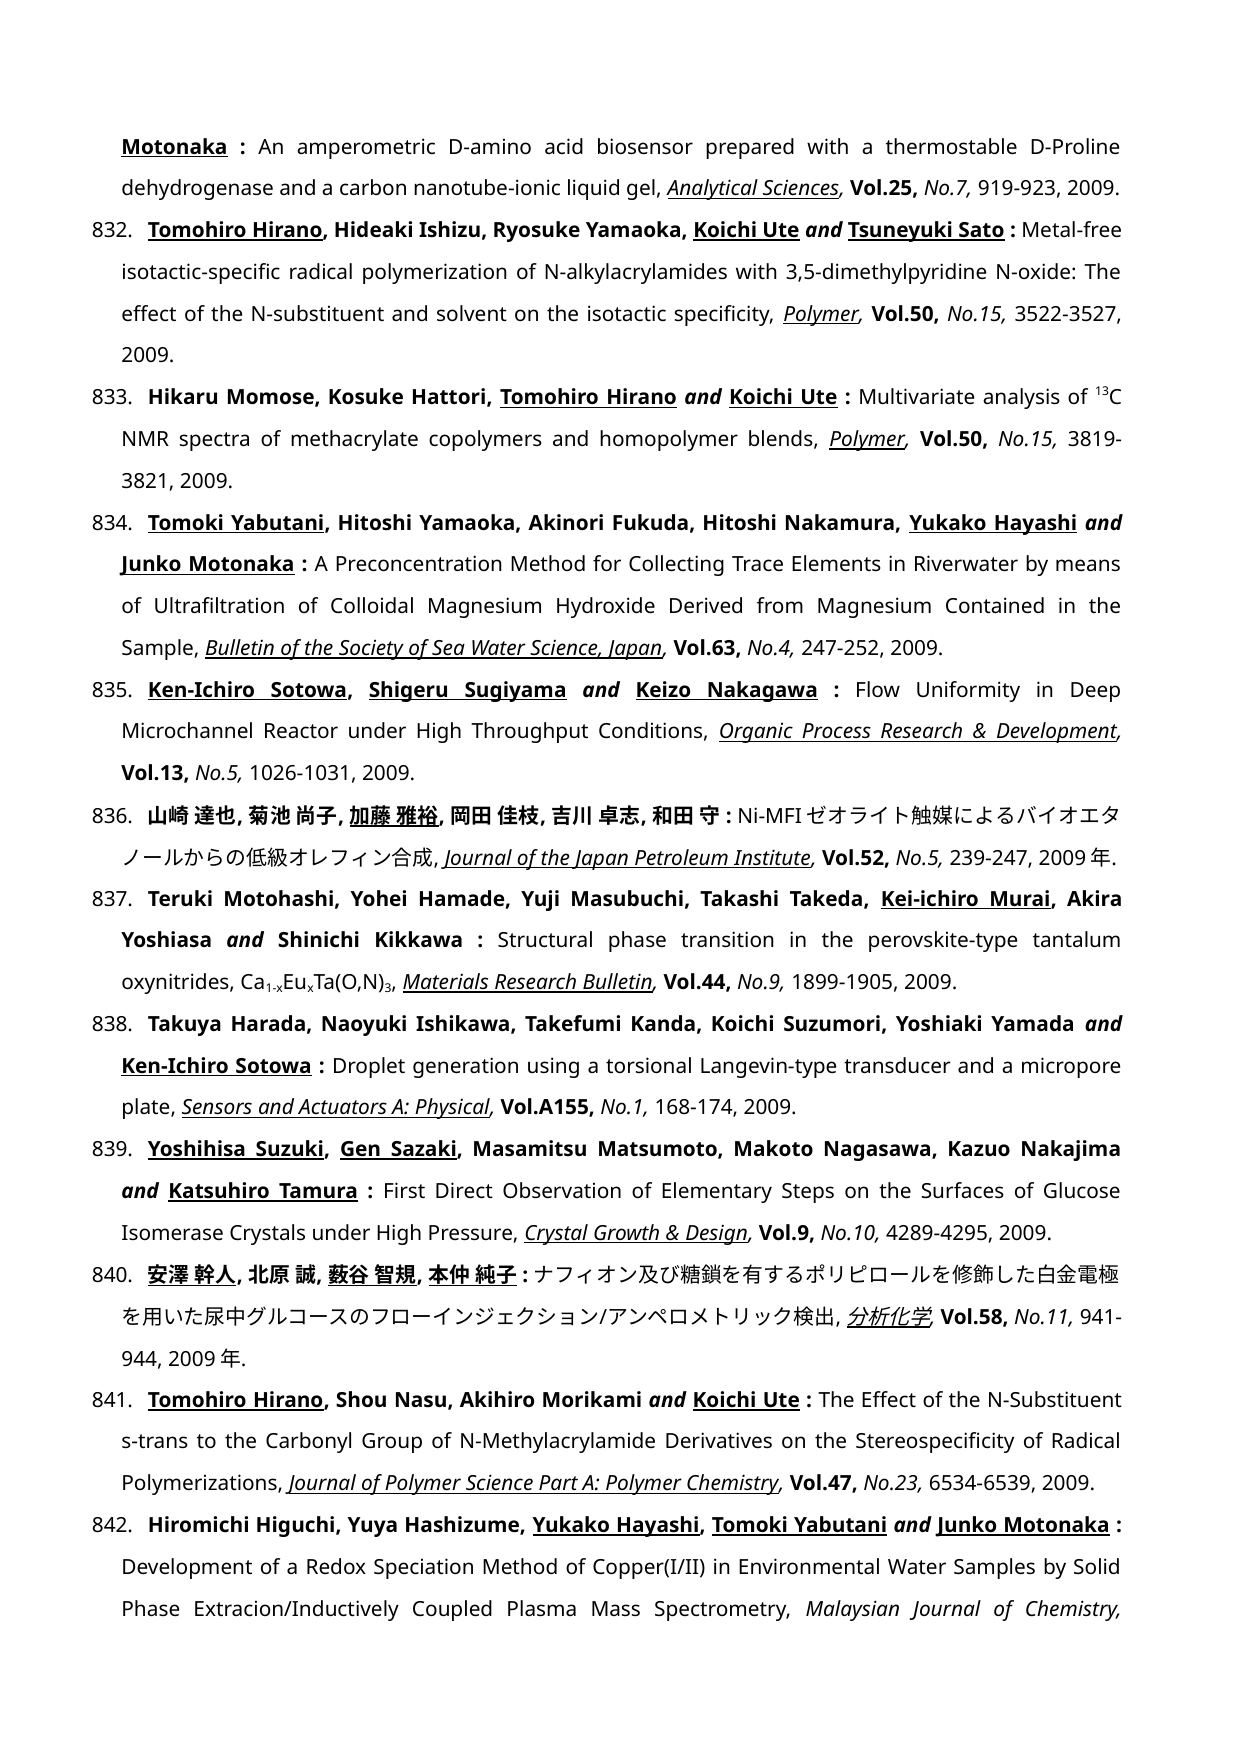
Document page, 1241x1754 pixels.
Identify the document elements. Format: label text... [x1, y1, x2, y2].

list Tomohiro Hirano, Shou Nasu, Akihiro Morikami and Koichi Ute : The Effect of the N-Substituent s-trans to the Carbonyl Group of N-Methylacrylamide Derivatives on the Stereospecificity of Radical Polymerizations, Journal of Polymer Science Part A: Polymer Chemistry, Vol.47, No.23, 6534-6539, 2009. [92, 1378, 1122, 1503]
list Takuya Harada, Naoyuki Ishikawa, Takefumi Kanda, Koichi Suzumori, Yoshiaki Yamada and Ken-Ichiro Sotowa : Droplet generation using a torsional Langevin-type transducer and a micropore plate, Sensors and Actuators A: Physical, Vol.A155, No.1, 168-174, 2009. [92, 1002, 1122, 1128]
list Yoshihisa Suzuki, Gen Sazaki, Masamitsu Matsumoto, Makoto Nagasawa, Kazuo Nakajima and Katsuhiro Tamura : First Direct Observation of Elementary Steps on the Surfaces of Glucose Isomerase Crystals under High Pressure, Crystal Growth & Design, Vol.9, No.10, 4289-4295, 2009. [92, 1128, 1122, 1253]
list Hikaru Momose, Kosuke Hattori, Tomohiro Hirano and Koichi Ute : Multivariate analysis of 13C NMR spectra of methacrylate copolymers and homopolymer blends, Polymer, Vol.50, No.15, 3819-3821, 2009. [92, 376, 1122, 501]
list Tomoki Yabutani, Hitoshi Yamaoka, Akinori Fukuda, Hitoshi Nakamura, Yukako Hayashi and Junko Motonaka : A Preconcentration Method for Collecting Trace Elements in Riverwater by means of Ultrafiltration of Colloidal Magnesium Hydroxide Derived from Magnesium Contained in the Sample, Bulletin of the Society of Sea Water Science, Japan, Vol.63, No.4, 247-252, 2009. [92, 501, 1122, 668]
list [92, 125, 1122, 209]
list Teruki Motohashi, Yohei Hamade, Yuji Masubuchi, Takashi Takeda, Kei-ichiro Murai, Akira Yoshiasa and Shinichi Kikkawa : Structural phase transition in the perovskite-type tantalum oxynitrides, Ca1-xEuxTa(O,N)3, Materials Research Bulletin, Vol.44, No.9, 1899-1905, 2009. [92, 877, 1122, 1002]
list Ken-Ichiro Sotowa, Shigeru Sugiyama and Keizo Nakagawa : Flow Uniformity in Deep Microchannel Reactor under High Throughput Conditions, Organic Process Research & Development, Vol.13, No.5, 1026-1031, 2009. [92, 668, 1122, 793]
list 山崎 達也, 菊池 尚子, 加藤 雅裕, 岡田 佳枝, 吉川 卓志, 和田 守 : Ni-MFIゼオライト触媒によるバイオエタノールからの低級オレフィン合成, Journal of the Japan Petroleum Institute, Vol.52, No.5, 239-247, 2009年. [92, 793, 1122, 877]
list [92, 1503, 1122, 1629]
list Tomohiro Hirano, Hideaki Ishizu, Ryosuke Yamaoka, Koichi Ute and Tsuneyuki Sato : Metal-free isotactic-specific radical polymerization of N-alkylacrylamides with 3,5-dimethylpyridine N-oxide: The effect of the N-substituent and solvent on the isotactic specificity, Polymer, Vol.50, No.15, 3522-3527, 2009. [92, 209, 1122, 376]
list 安澤 幹人, 北原 誠, 薮谷 智規, 本仲 純子 : ナフィオン及び糖鎖を有するポリピロールを修飾した白金電極を用いた尿中グルコースのフローインジェクション/アンペロメトリック検出, 分析化学, Vol.58, No.11, 941-944, 2009年. [92, 1253, 1122, 1378]
